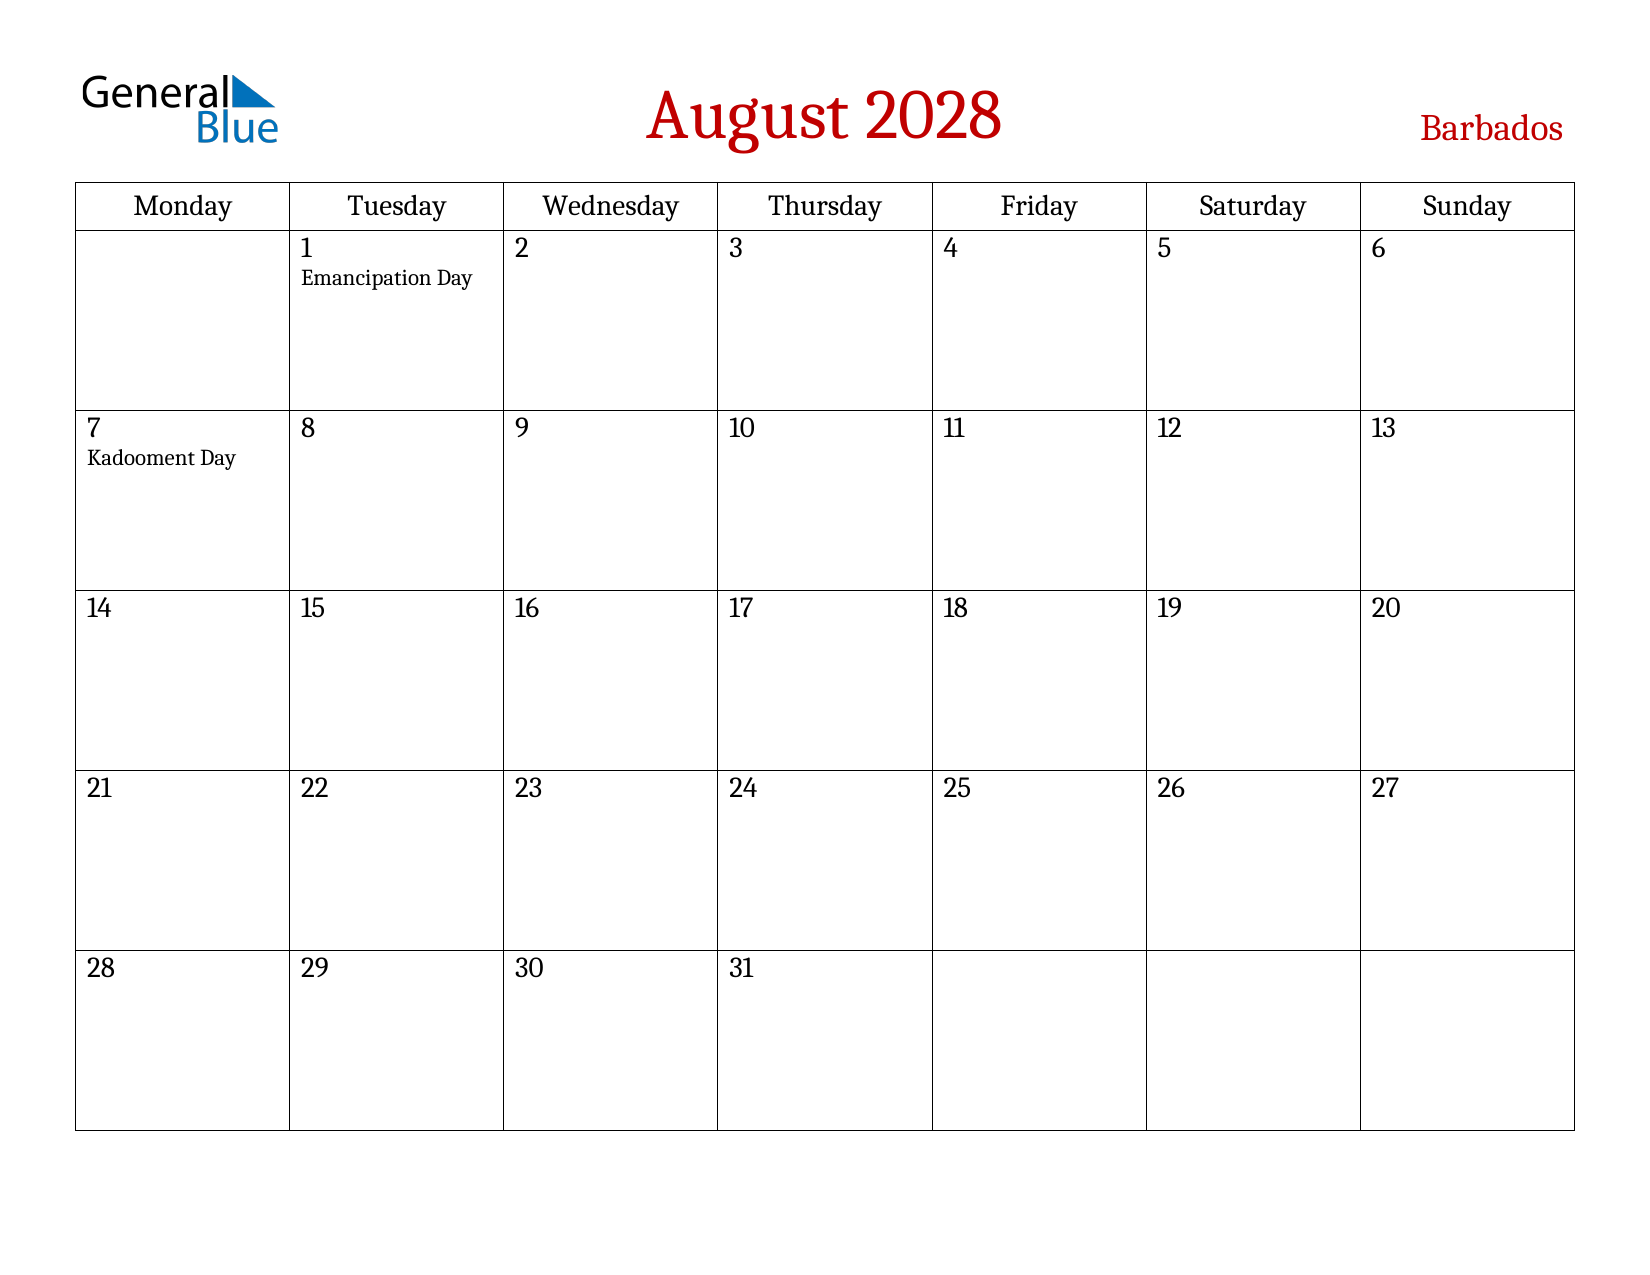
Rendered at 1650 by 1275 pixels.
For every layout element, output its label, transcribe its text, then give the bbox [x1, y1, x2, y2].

table_cell Tuesday [290, 183, 503, 230]
table_cell [933, 985, 1146, 1130]
table_cell [290, 625, 503, 770]
table_cell [933, 445, 1146, 590]
table_cell [76, 231, 289, 264]
table_cell Thursday [718, 183, 932, 230]
table_cell Monday [76, 183, 289, 230]
table_cell 27 [1361, 771, 1574, 805]
table_cell 14 [76, 591, 289, 625]
table_cell [504, 265, 717, 410]
table_cell 31 [718, 951, 932, 985]
table_cell [76, 985, 289, 1130]
table_cell Wednesday [504, 183, 717, 230]
table_cell [718, 805, 932, 950]
table_cell [504, 985, 717, 1130]
table_cell 9 [504, 411, 717, 444]
table_cell 10 [718, 411, 932, 444]
table_cell [718, 265, 932, 410]
table_cell [1361, 985, 1574, 1130]
table_cell [933, 805, 1146, 950]
table_cell [504, 805, 717, 950]
picture [82, 75, 278, 143]
table_cell [1147, 805, 1360, 950]
table_cell 17 [718, 591, 932, 625]
table_cell 28 [76, 951, 289, 985]
table_cell [933, 625, 1146, 770]
table_cell [1361, 625, 1574, 770]
table_cell 16 [504, 591, 717, 625]
table_cell Friday [933, 183, 1146, 230]
table_cell [1361, 805, 1574, 950]
table_cell [1147, 265, 1360, 410]
table_cell [76, 805, 289, 950]
table_cell [1147, 625, 1360, 770]
table_cell 12 [1147, 411, 1360, 444]
table_cell [504, 625, 717, 770]
table_cell [290, 445, 503, 590]
table_cell 24 [718, 771, 932, 805]
table_cell 4 [933, 231, 1146, 264]
table_cell 21 [76, 771, 289, 805]
table_cell Sunday [1361, 183, 1574, 230]
table_cell [1147, 985, 1360, 1130]
table_cell [1361, 951, 1574, 985]
table_cell 25 [933, 771, 1146, 805]
table_cell [1147, 951, 1360, 985]
table_cell [718, 625, 932, 770]
table_cell [1361, 265, 1574, 410]
table_cell 26 [1147, 771, 1360, 805]
table_header [76, 75, 503, 182]
table_cell 19 [1147, 591, 1360, 625]
table_cell [290, 805, 503, 950]
table_header August 2028 [504, 75, 1146, 182]
table_cell 30 [504, 951, 717, 985]
table_cell 8 [290, 411, 503, 444]
table_cell 2 [504, 231, 717, 264]
table_cell 29 [290, 951, 503, 985]
table_cell 22 [290, 771, 503, 805]
table_cell [933, 265, 1146, 410]
table_header Barbados [1146, 75, 1574, 182]
table_cell Kadooment Day [76, 445, 289, 590]
table_cell 3 [718, 231, 932, 264]
table_cell [933, 951, 1146, 985]
table_cell [718, 445, 932, 590]
table_cell 11 [933, 411, 1146, 444]
table_cell Emancipation Day [290, 265, 503, 410]
table_cell 1 [290, 231, 503, 264]
table_cell 18 [933, 591, 1146, 625]
table_cell [76, 625, 289, 770]
table_cell 15 [290, 591, 503, 625]
table_cell [718, 985, 932, 1130]
table_cell 5 [1147, 231, 1360, 264]
table_cell [290, 985, 503, 1130]
table_cell 23 [504, 771, 717, 805]
table_cell Saturday [1147, 183, 1360, 230]
table_cell 6 [1361, 231, 1574, 264]
table_cell [1361, 445, 1574, 590]
table_cell 13 [1361, 411, 1574, 444]
table_cell 20 [1361, 591, 1574, 625]
table_cell [504, 445, 717, 590]
table_cell [1147, 445, 1360, 590]
table_cell [76, 265, 289, 410]
table_cell 7 [76, 411, 289, 444]
